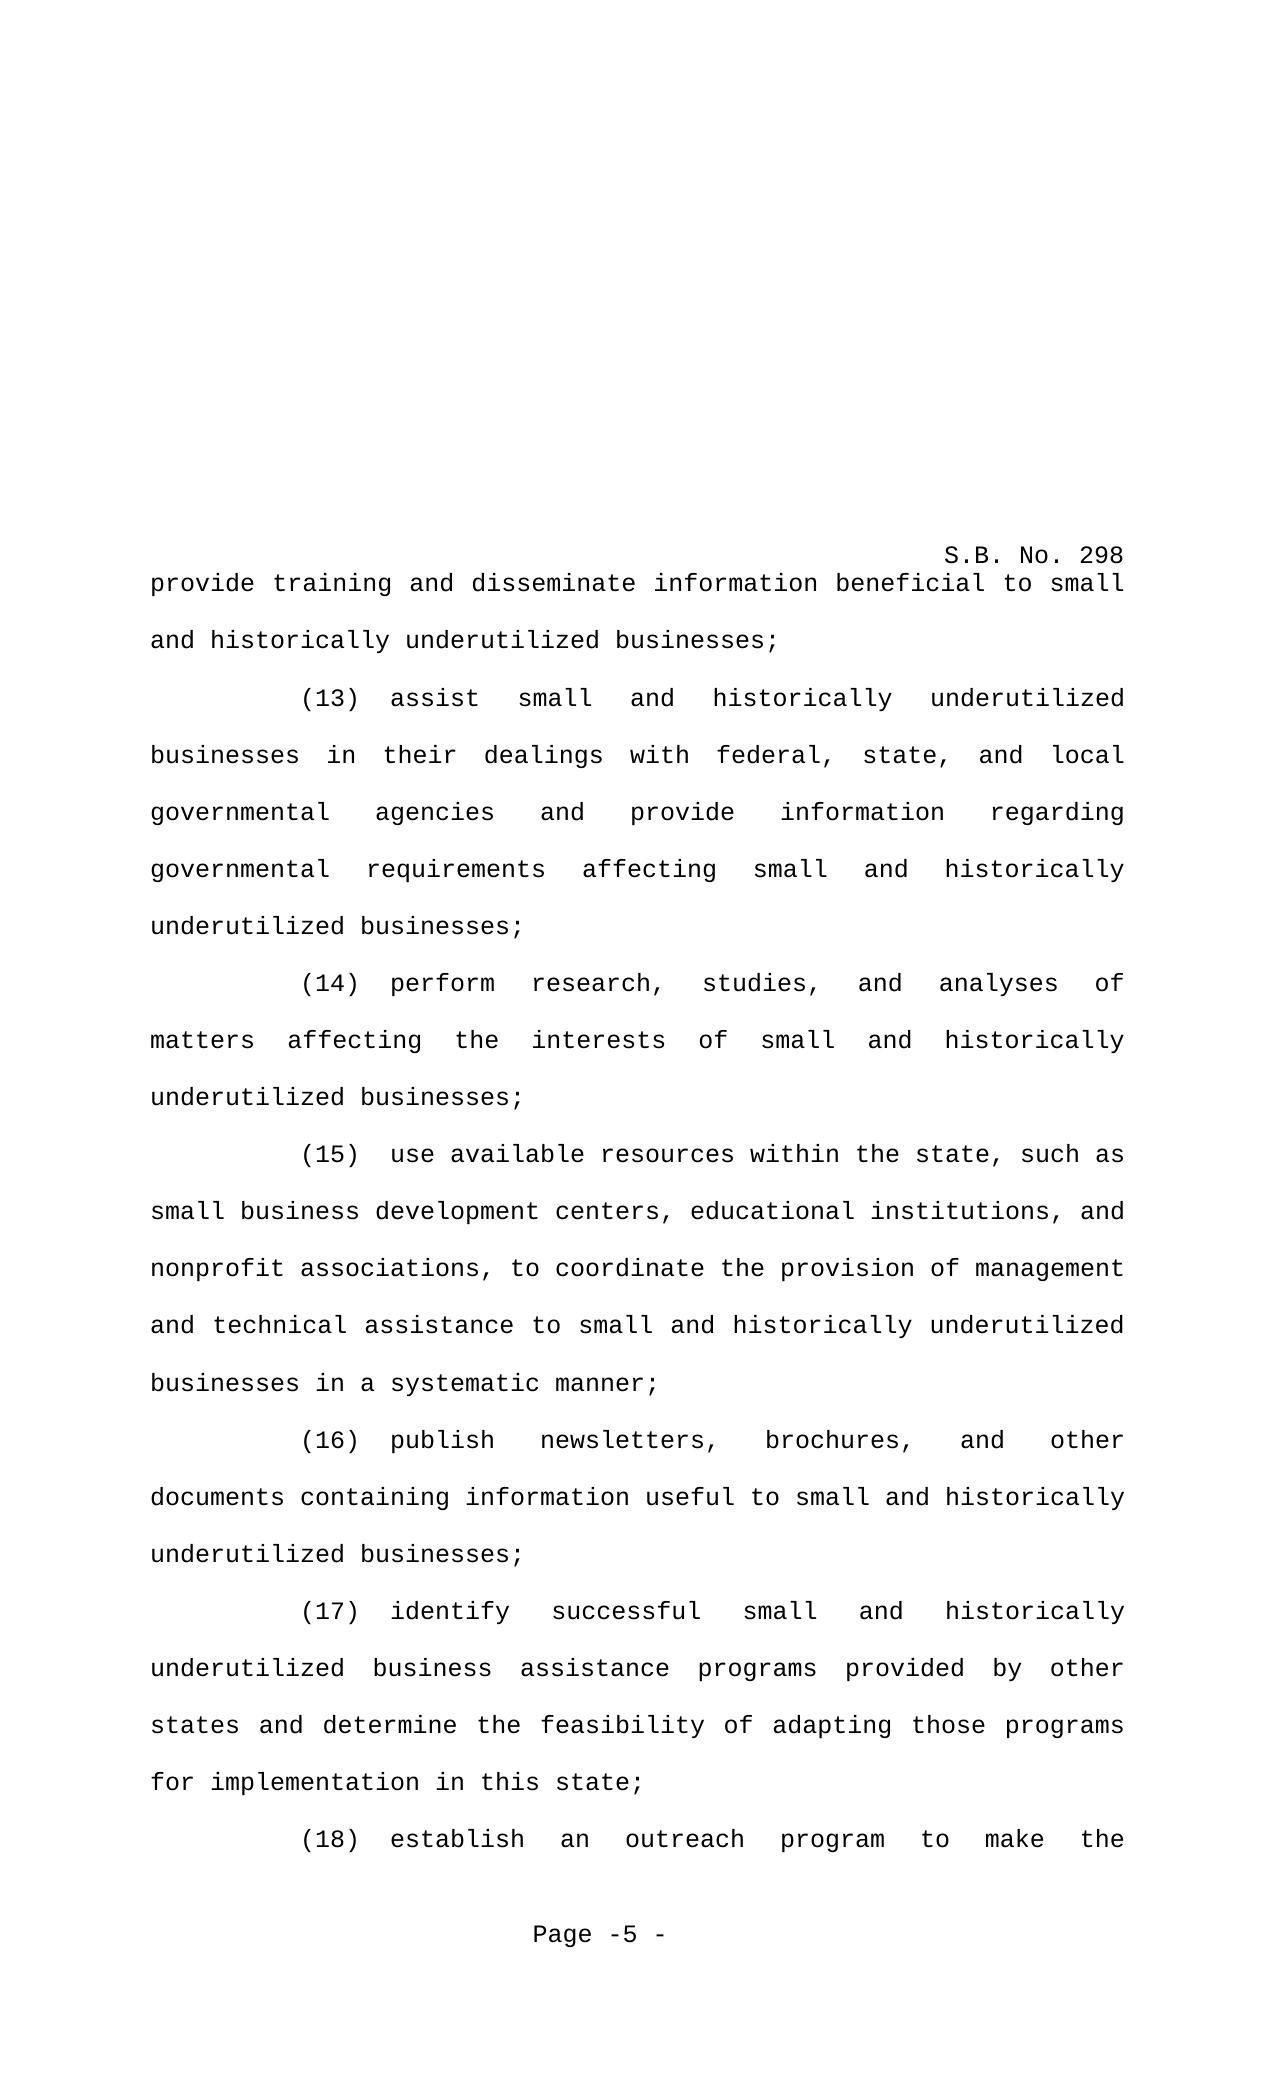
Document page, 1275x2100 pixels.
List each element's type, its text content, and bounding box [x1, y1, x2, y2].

text (13) assist small and historically underutilized businesses in their dealings with federal, state, and local governmental agencies and provide information regarding governmental requirements affecting small and historically underutilized businesses; [150, 685, 1125, 942]
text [150, 571, 1125, 656]
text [150, 1827, 1125, 1855]
text (16) publish newsletters, brochures, and other documents containing information useful to small and historically underutilized businesses; [150, 1427, 1125, 1570]
text (15) use available resources within the state, such as small business development centers, educational institutions, and nonprofit associations, to coordinate the provision of management and technical assistance to small and historically underutilized businesses in a systematic manner; [150, 1142, 1125, 1398]
text (17) identify successful small and historically underutilized business assistance programs provided by other states and determine the feasibility of adapting those programs for implementation in this state; [150, 1598, 1125, 1798]
text (14) perform research, studies, and analyses of matters affecting the interests of small and historically underutilized businesses; [150, 970, 1125, 1113]
